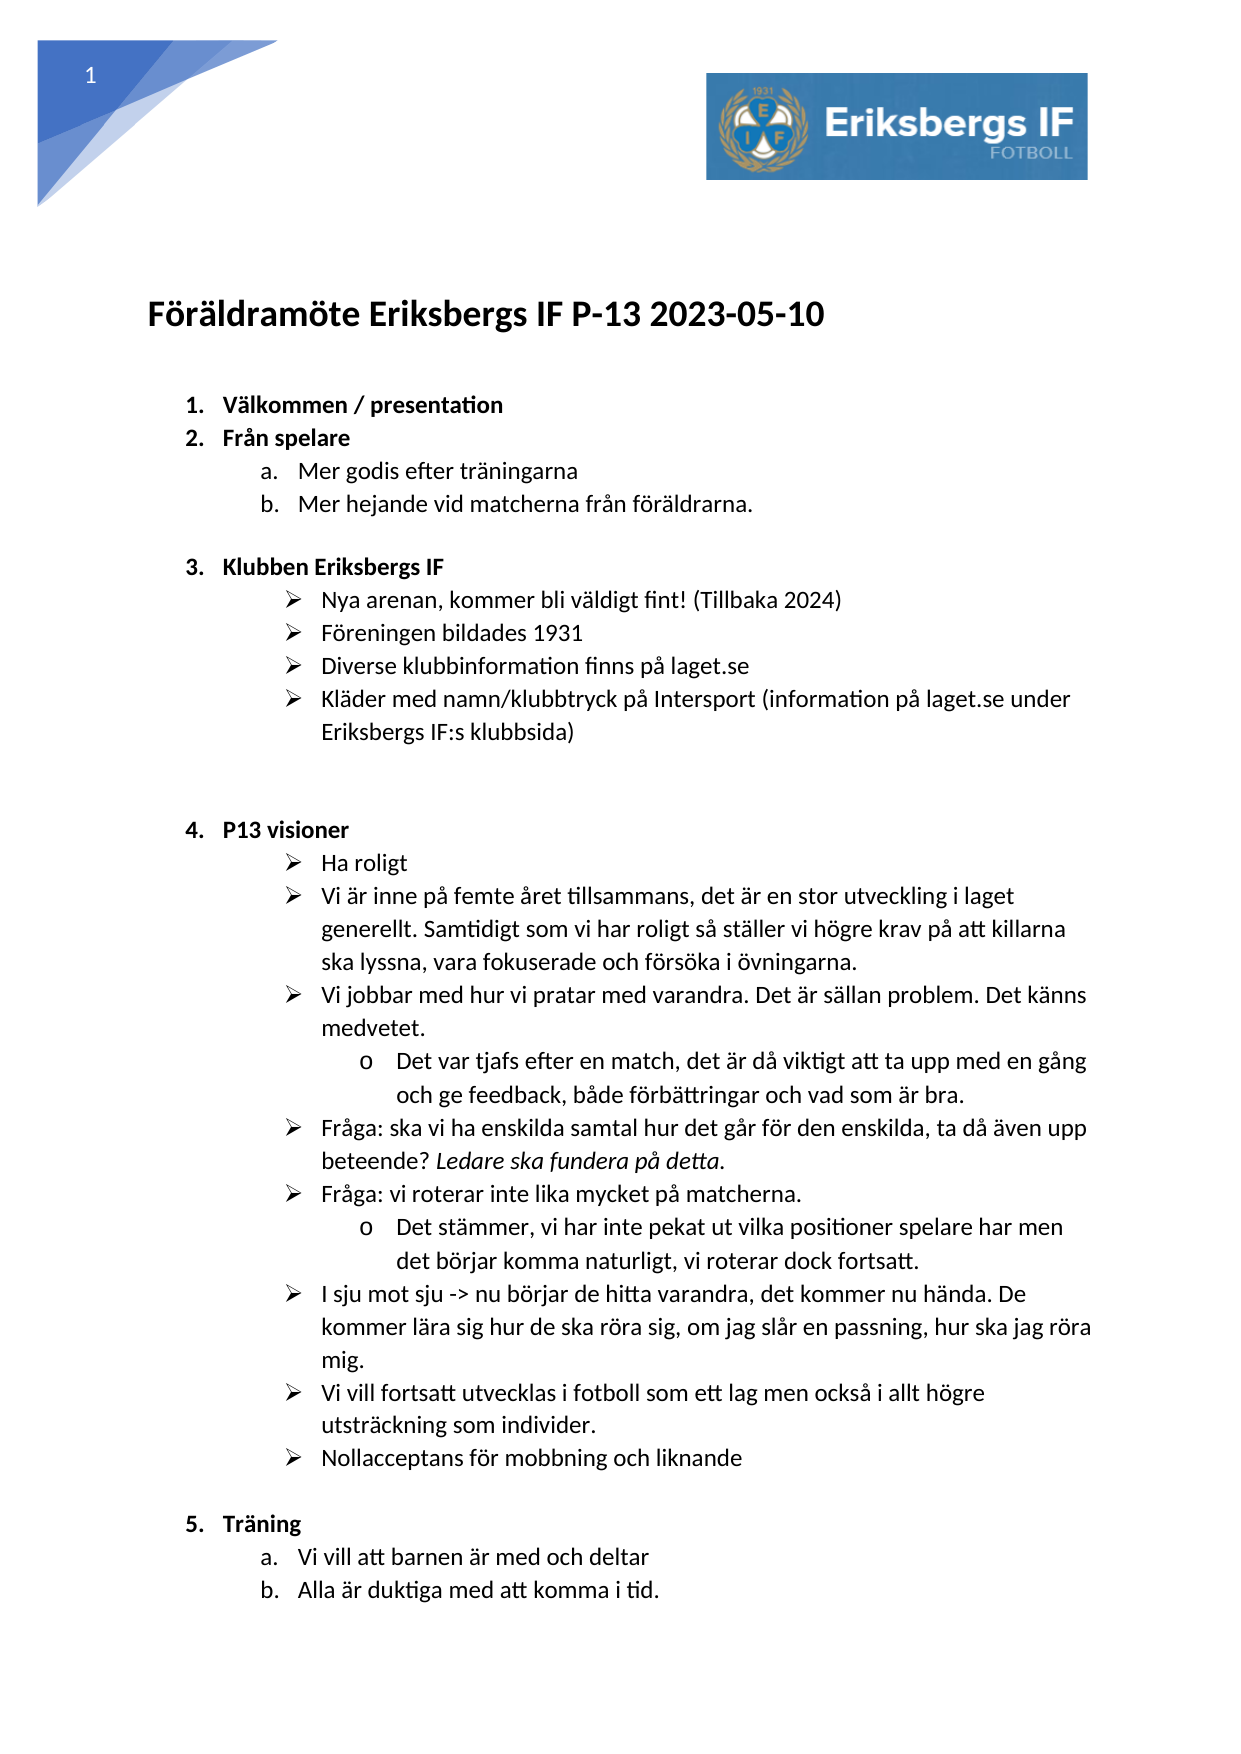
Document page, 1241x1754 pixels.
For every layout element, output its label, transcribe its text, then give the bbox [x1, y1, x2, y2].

list Det stämmer, vi har inte pekat ut vilka positioner spelare har men det börjar komma naturligt, vi roterar dock fortsatt. [358, 1211, 1093, 1276]
picture [37, 40, 279, 209]
list Nollacceptans för mobbning och liknande [283, 1442, 1093, 1473]
list Mer hejande vid matcherna från föräldrarna. [260, 488, 1093, 518]
list Från spelare [185, 422, 1093, 453]
list Vi jobbar med hur vi pratar med varandra. Det är sällan problem. Det känns medvetet. [283, 979, 1093, 1043]
text Föräldramöte Eriksbergs IF P-13 2023-05-10 [148, 290, 1093, 336]
list Fråga: vi roterar inte lika mycket på matcherna. [283, 1178, 1093, 1208]
list Vi vill att barnen är med och deltar [260, 1541, 1093, 1572]
list Alla är duktiga med att komma i tid. [260, 1574, 1093, 1605]
list Träning [185, 1508, 1093, 1539]
list P13 visioner [185, 814, 1093, 845]
list Fråga: ska vi ha enskilda samtal hur det går för den enskilda, ta då även upp beteende? Ledare ska fundera på detta. [283, 1112, 1093, 1176]
list Klubben Eriksbergs IF [185, 551, 1093, 582]
list Mer godis efter träningarna [260, 455, 1093, 486]
list Det var tjafs efter en match, det är då viktigt att ta upp med en gång och ge feedback, både förbättringar och vad som är bra. [358, 1045, 1093, 1110]
list Föreningen bildades 1931 [283, 617, 1093, 648]
list Nya arenan, kommer bli väldigt fint! (Tillbaka 2024) [283, 584, 1093, 615]
list Kläder med namn/klubbtryck på Intersport (information på laget.se under Eriksbergs IF:s klubbsida) [283, 683, 1093, 746]
picture [706, 73, 1088, 180]
list I sju mot sju -> nu börjar de hitta varandra, det kommer nu hända. De kommer lära sig hur de ska röra sig, om jag slår en passning, hur ska jag röra mig. [283, 1278, 1093, 1374]
list Ha roligt [283, 847, 1093, 878]
list Vi är inne på femte året tillsammans, det är en stor utveckling i laget generellt. Samtidigt som vi har roligt så ställer vi högre krav på att killarna ska lyssna, vara fokuserade och försöka i övningarna. [283, 880, 1093, 977]
list Diverse klubbinformation finns på laget.se [283, 650, 1093, 681]
list Vi vill fortsatt utvecklas i fotboll som ett lag men också i allt högre utsträckning som individer. [283, 1377, 1093, 1440]
list Välkommen / presentation [185, 389, 1093, 420]
